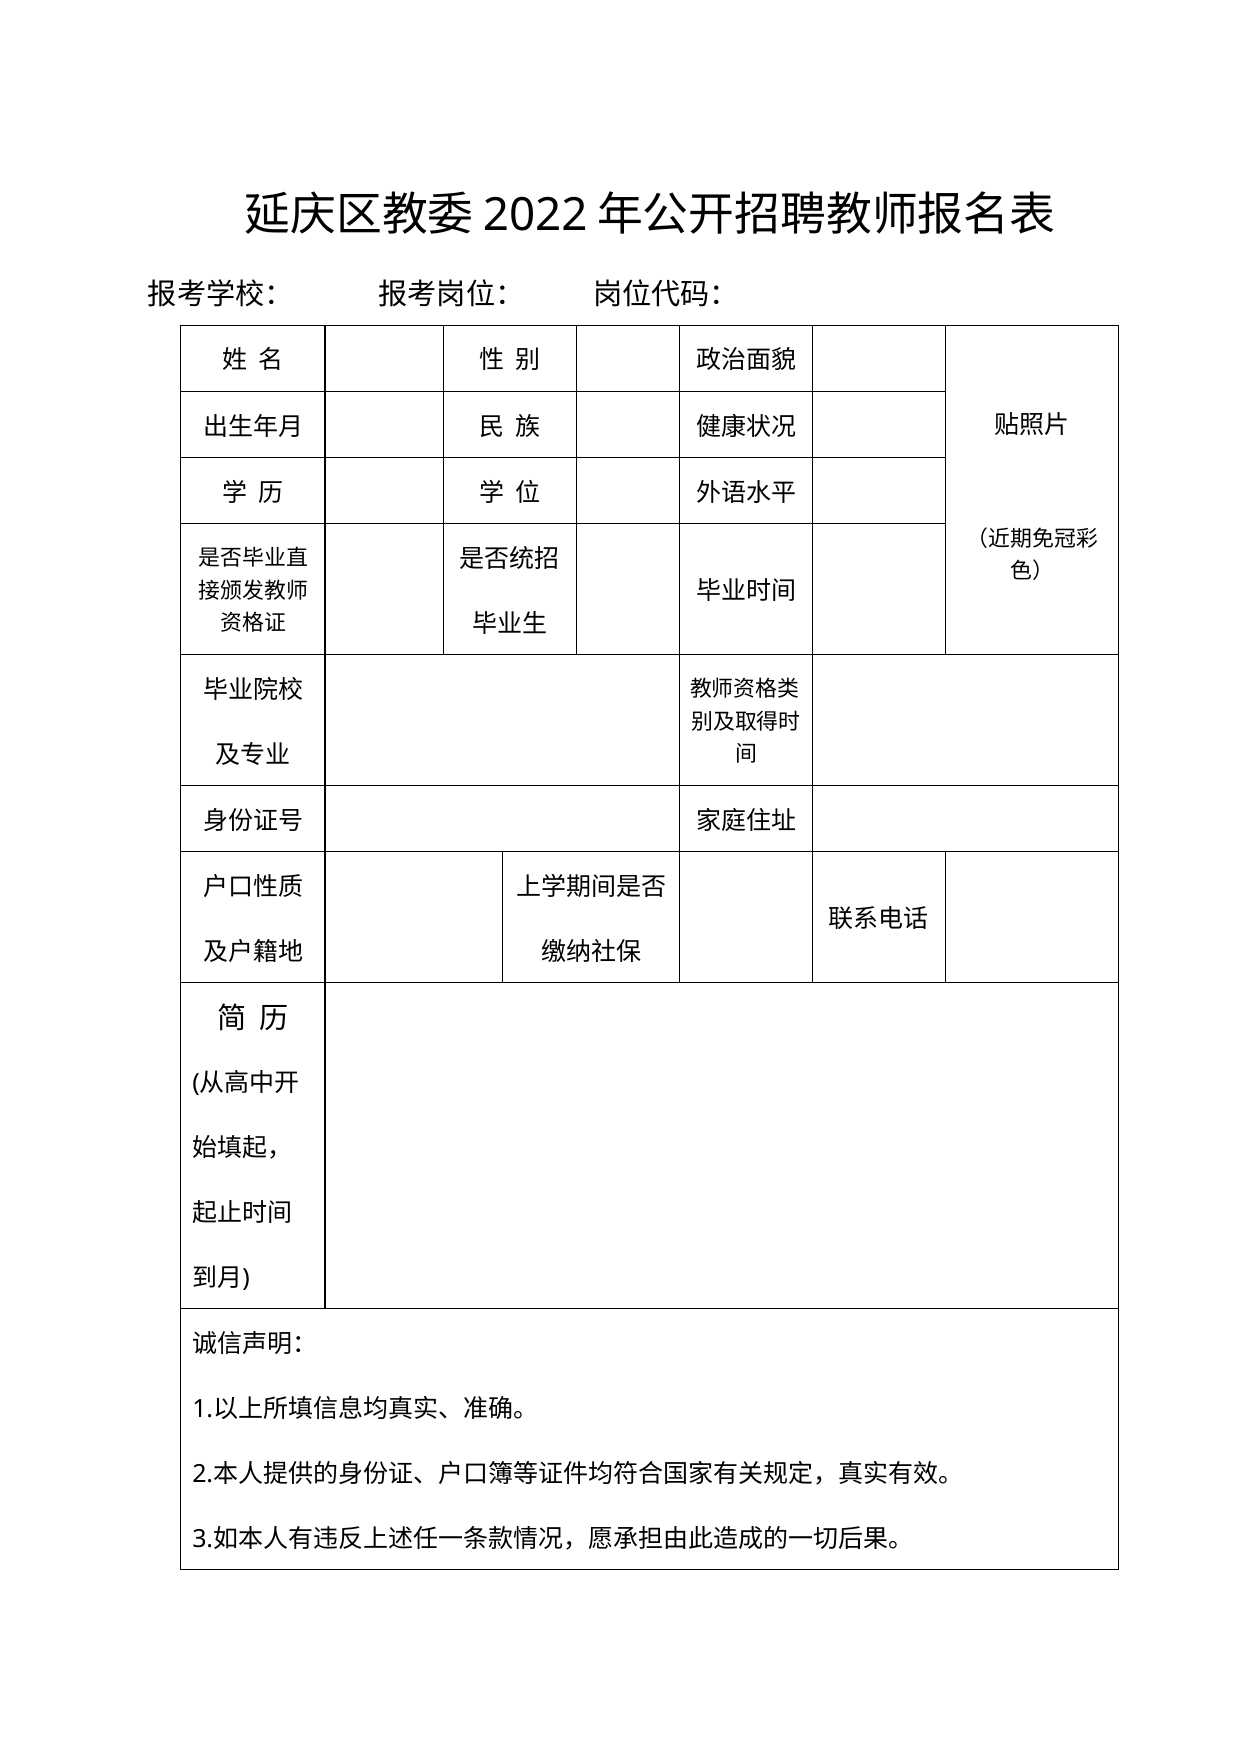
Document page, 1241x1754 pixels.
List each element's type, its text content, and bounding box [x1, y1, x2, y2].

table_cell 家庭住址 [680, 786, 812, 851]
table_header 政治面貌 [680, 326, 812, 391]
table_cell [813, 458, 945, 523]
table_cell [577, 392, 679, 457]
table_cell [326, 524, 443, 654]
table_cell 健康状况 [680, 392, 812, 457]
table_cell [577, 458, 679, 523]
table_cell [326, 458, 443, 523]
table_cell [813, 786, 1118, 851]
text 报考学校： 报考岗位： 岗位代码： [148, 259, 1152, 324]
table_cell [326, 392, 443, 457]
table_cell 民 族 [444, 392, 576, 457]
table_header [813, 326, 945, 391]
table_cell 身份证号 [181, 786, 324, 851]
table_cell [813, 524, 945, 654]
table_cell 外语水平 [680, 458, 812, 523]
table_cell [813, 392, 945, 457]
table_cell 简 历 (从高中开始填起，起止时间到月) [181, 983, 324, 1308]
table_cell 是否毕业直接颁发教师资格证 [181, 524, 324, 654]
text 延庆区教委2022年公开招聘教师报名表 [148, 162, 1152, 259]
table_header [326, 326, 443, 391]
table_cell [813, 655, 1118, 785]
table_cell 出生年月 [181, 392, 324, 457]
table_cell 教师资格类别及取得时间 [680, 655, 812, 785]
table_cell [326, 786, 679, 851]
table_header 贴照片 （近期免冠彩色） [946, 326, 1118, 654]
table_cell [577, 524, 679, 654]
table_cell 联系电话 [813, 852, 945, 982]
table_header [577, 326, 679, 391]
table_header 姓 名 [181, 326, 324, 391]
table_cell 上学期间是否缴纳社保 [503, 852, 679, 982]
table_cell 学 历 [181, 458, 324, 523]
table_header 性 别 [444, 326, 576, 391]
table_cell [326, 983, 1118, 1308]
table_cell [326, 655, 679, 785]
table_cell 毕业时间 [680, 524, 812, 654]
table_cell 毕业院校及专业 [181, 655, 324, 785]
table_cell 户口性质及户籍地 [181, 852, 324, 982]
table_cell [946, 852, 1118, 982]
table_cell [326, 852, 502, 982]
table_cell 学 位 [444, 458, 576, 523]
table_cell 是否统招毕业生 [444, 524, 576, 654]
table_cell [680, 852, 812, 982]
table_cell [181, 1309, 1118, 1569]
